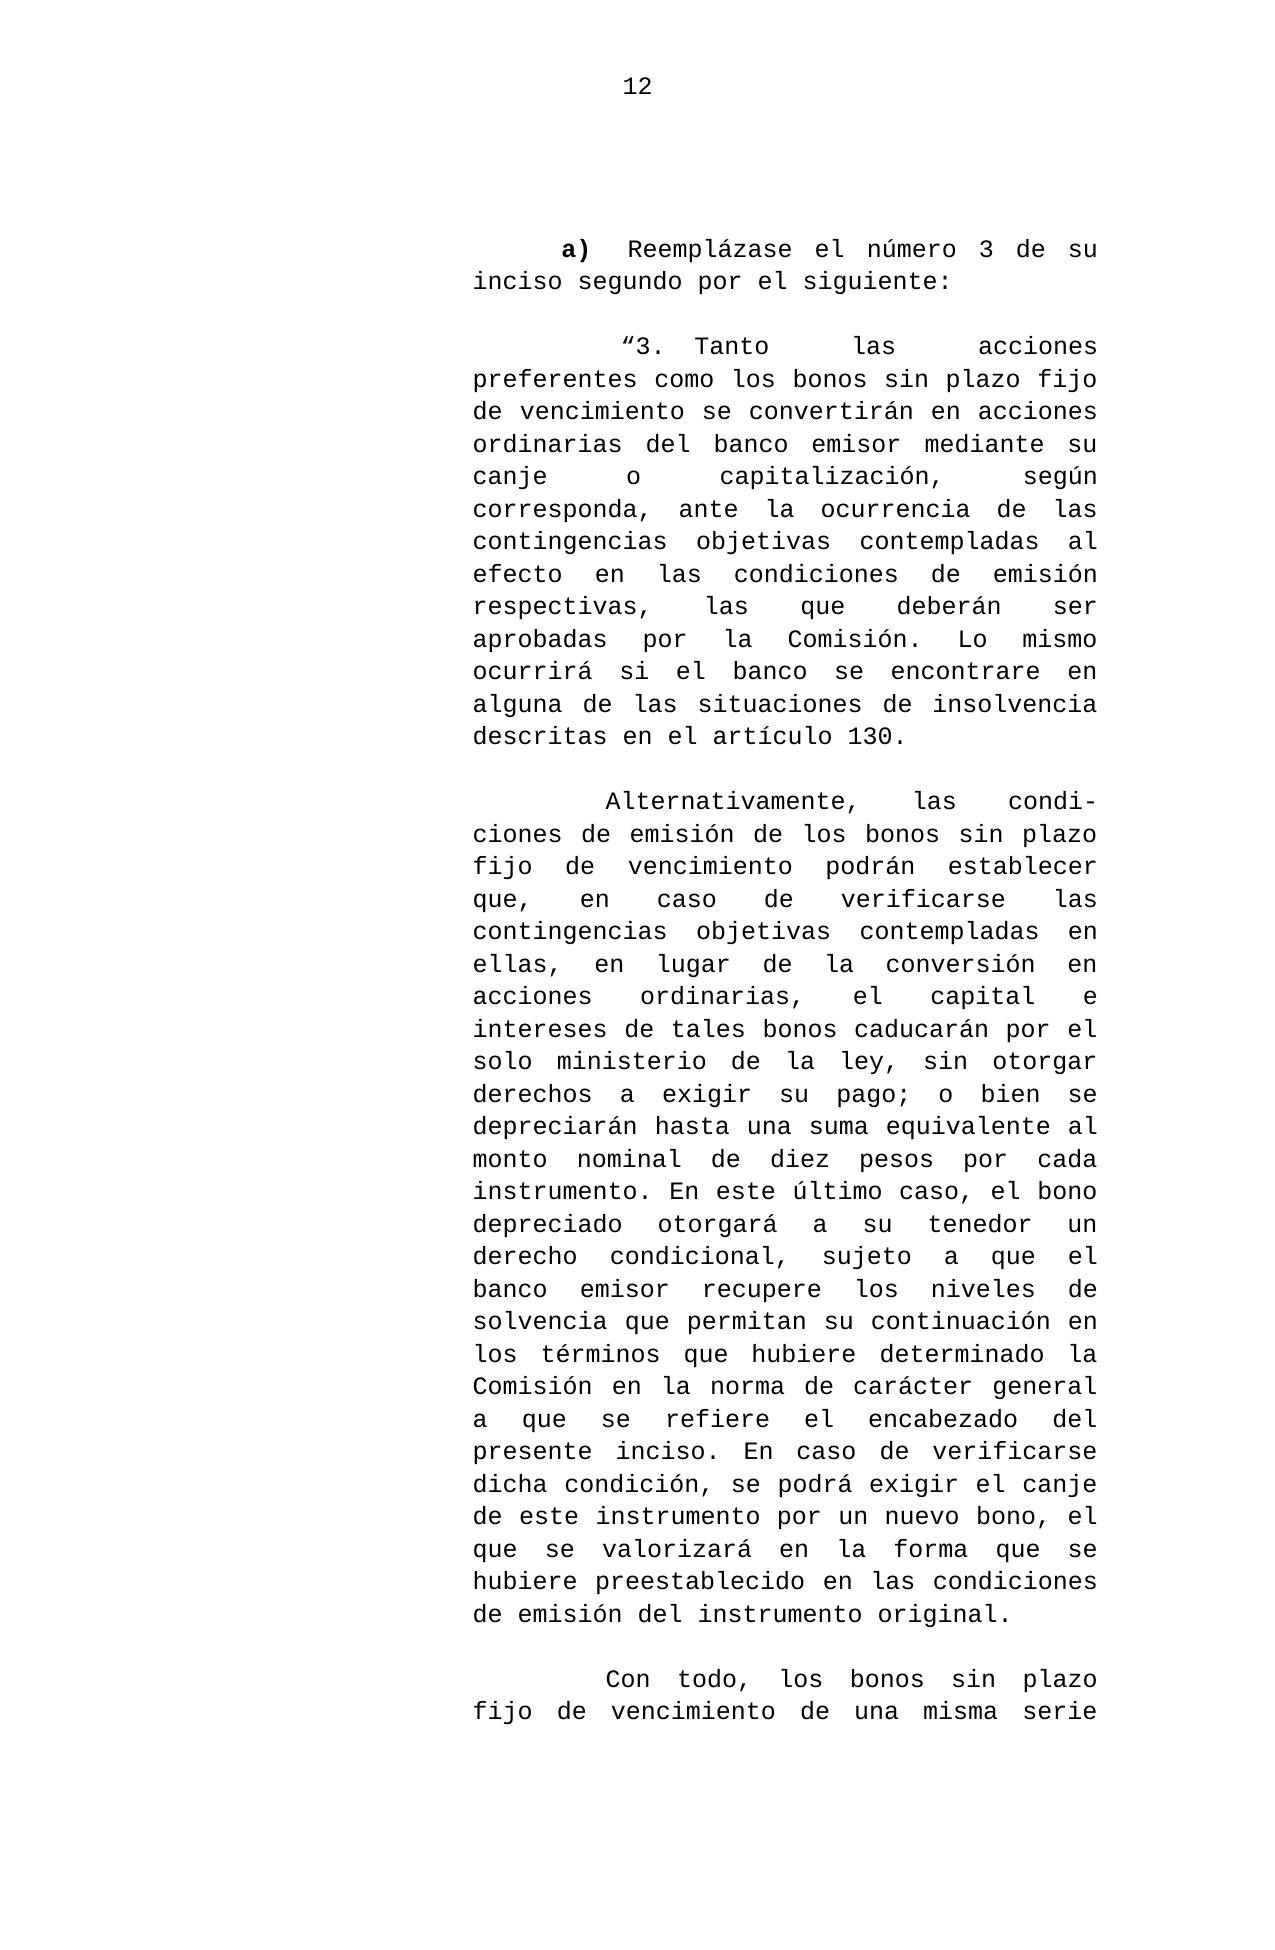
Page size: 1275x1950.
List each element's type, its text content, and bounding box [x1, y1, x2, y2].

text “3. Tanto las acciones preferentes como los bonos sin plazo fijo de vencimiento se convertirán en acciones ordinarias del banco emisor mediante su canje o capitalización, según corresponda, ante la ocurrencia de las contingencias objetivas contempladas al efecto en las condiciones de emisión respectivas, las que deberán ser aprobadas por la Comisión. Lo mismo ocurrirá si el banco se encontrare en alguna de las situaciones de insolvencia descritas en el artículo 130. [472, 334, 1098, 752]
list Reemplázase el número 3 de su inciso segundo por el siguiente: [472, 236, 1098, 297]
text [472, 1666, 1098, 1727]
text Alternativamente, las condi-ciones de emisión de los bonos sin plazo fijo de vencimiento podrán establecer que, en caso de verificarse las contingencias objetivas contempladas en ellas, en lugar de la conversión en acciones ordinarias, el capital e intereses de tales bonos caducarán por el solo ministerio de la ley, sin otorgar derechos a exigir su pago; o bien se depreciarán hasta una suma equivalente al monto nominal de diez pesos por cada instrumento. En este último caso, el bono depreciado otorgará a su tenedor un derecho condicional, sujeto a que el banco emisor recupere los niveles de solvencia que permitan su continuación en los términos que hubiere determinado la Comisión en la norma de carácter general a que se refiere el encabezado del presente inciso. En caso de verificarse dicha condición, se podrá exigir el canje de este instrumento por un nuevo bono, el que se valorizará en la forma que se hubiere preestablecido en las condiciones de emisión del instrumento original. [472, 789, 1098, 1629]
